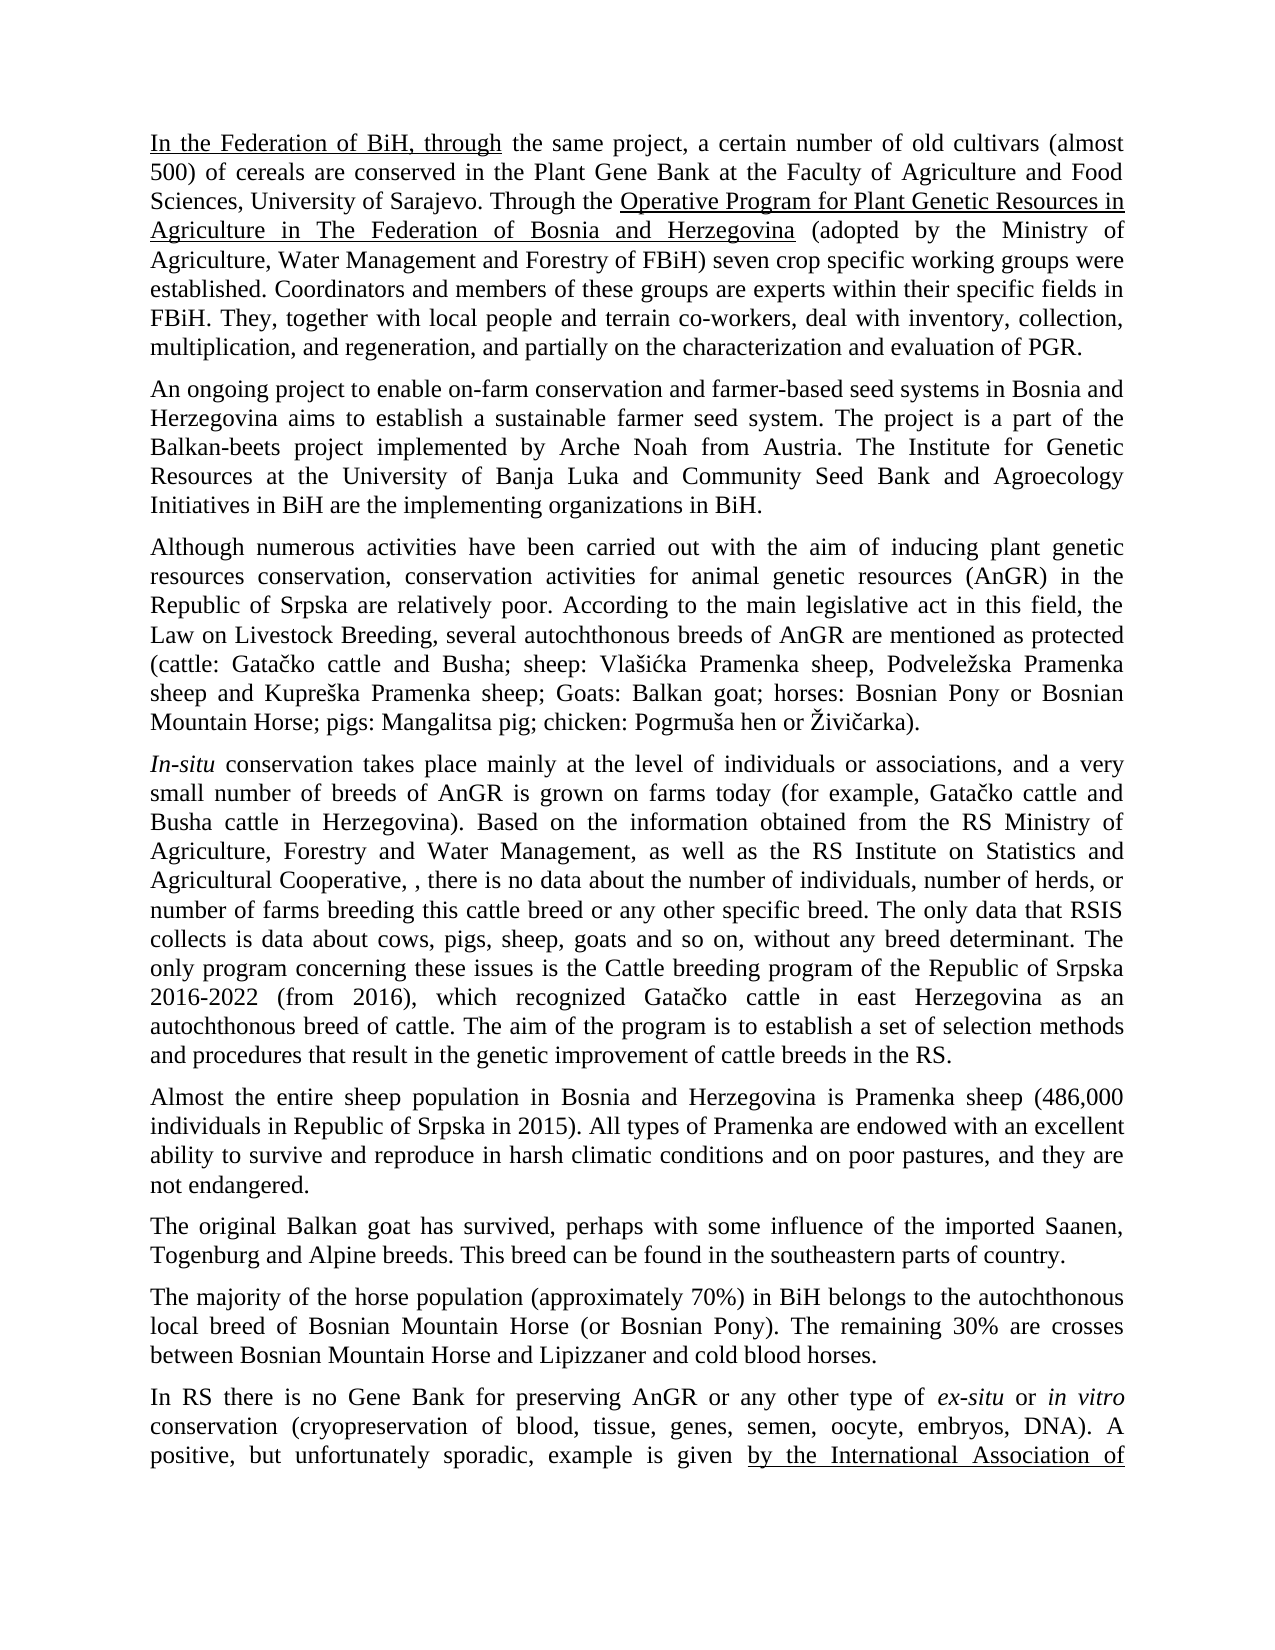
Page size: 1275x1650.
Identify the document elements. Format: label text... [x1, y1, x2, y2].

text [150, 1382, 1125, 1470]
text The original Balkan goat has survived, perhaps with some influence of the imported Saanen, Togenburg and Alpine breeds. This breed can be found in the southeastern parts of country. [150, 1211, 1125, 1270]
text In the Federation of BiH, through the same project, a certain number of old cultivars (almost 500) of cereals are conserved in the Plant Gene Bank at the Faculty of Agriculture and Food Sciences, University of Sarajevo. Through the Operative Program for Plant Genetic Resources in Agriculture in The Federation of Bosnia and Herzegovina (adopted by the Ministry of Agriculture, Water Management and Forestry of FBiH) seven crop specific working groups were established. Coordinators and members of these groups are experts within their specific fields in FBiH. They, together with local people and terrain co-workers, deal with inventory, collection, multiplication, and regeneration, and partially on the characterization and evaluation of PGR. [150, 128, 1125, 361]
text In-situ conservation takes place mainly at the level of individuals or associations, and a very small number of breeds of AnGR is grown on farms today (for example, Gatačko cattle and Busha cattle in Herzegovina). Based on the information obtained from the RS Ministry of Agriculture, Forestry and Water Management, as well as the RS Institute on Statistics and Agricultural Cooperative, , there is no data about the number of individuals, number of herds, or number of farms breeding this cattle breed or any other specific breed. The only data that RSIS collects is data about cows, pigs, sheep, goats and so on, without any breed determinant. The only program concerning these issues is the Cattle breeding program of the Republic of Srpska 2016-2022 (from 2016), which recognized Gatačko cattle in east Herzegovina as an autochthonous breed of cattle. The aim of the program is to establish a set of selection methods and procedures that result in the genetic improvement of cattle breeds in the RS. [150, 749, 1125, 1070]
text Although numerous activities have been carried out with the aim of inducing plant genetic resources conservation, conservation activities for animal genetic resources (AnGR) in the Republic of Srpska are relatively poor. According to the main legislative act in this field, the Law on Livestock Breeding, several autochthonous breeds of AnGR are mentioned as protected (cattle: Gatačko cattle and Busha; sheep: Vlašićka Pramenka sheep, Podveležska Pramenka sheep and Kupreška Pramenka sheep; Goats: Balkan goat; horses: Bosnian Pony or Bosnian Mountain Horse; pigs: Mangalitsa pig; chicken: Pogrmuša hen or Živičarka). [150, 532, 1125, 736]
text An ongoing project to enable on-farm conservation and farmer-based seed systems in Bosnia and Herzegovina aims to establish a sustainable farmer seed system. The project is a part of the Balkan-beets project implemented by Arche Noah from Austria. The Institute for Genetic Resources at the University of Banja Luka and Community Seed Bank and Agroecology Initiatives in BiH are the implementing organizations in BiH. [150, 374, 1125, 520]
text Almost the entire sheep population in Bosnia and Herzegovina is Pramenka sheep (486,000 individuals in Republic of Srpska in 2015). All types of Pramenka are endowed with an excellent ability to survive and reproduce in harsh climatic conditions and on poor pastures, and they are not endangered. [150, 1082, 1125, 1199]
text The majority of the horse population (approximately 70%) in BiH belongs to the autochthonous local breed of Bosnian Mountain Horse (or Bosnian Pony). The remaining 30% are crosses between Bosnian Mountain Horse and Lipizzaner and cold blood horses. [150, 1282, 1125, 1370]
